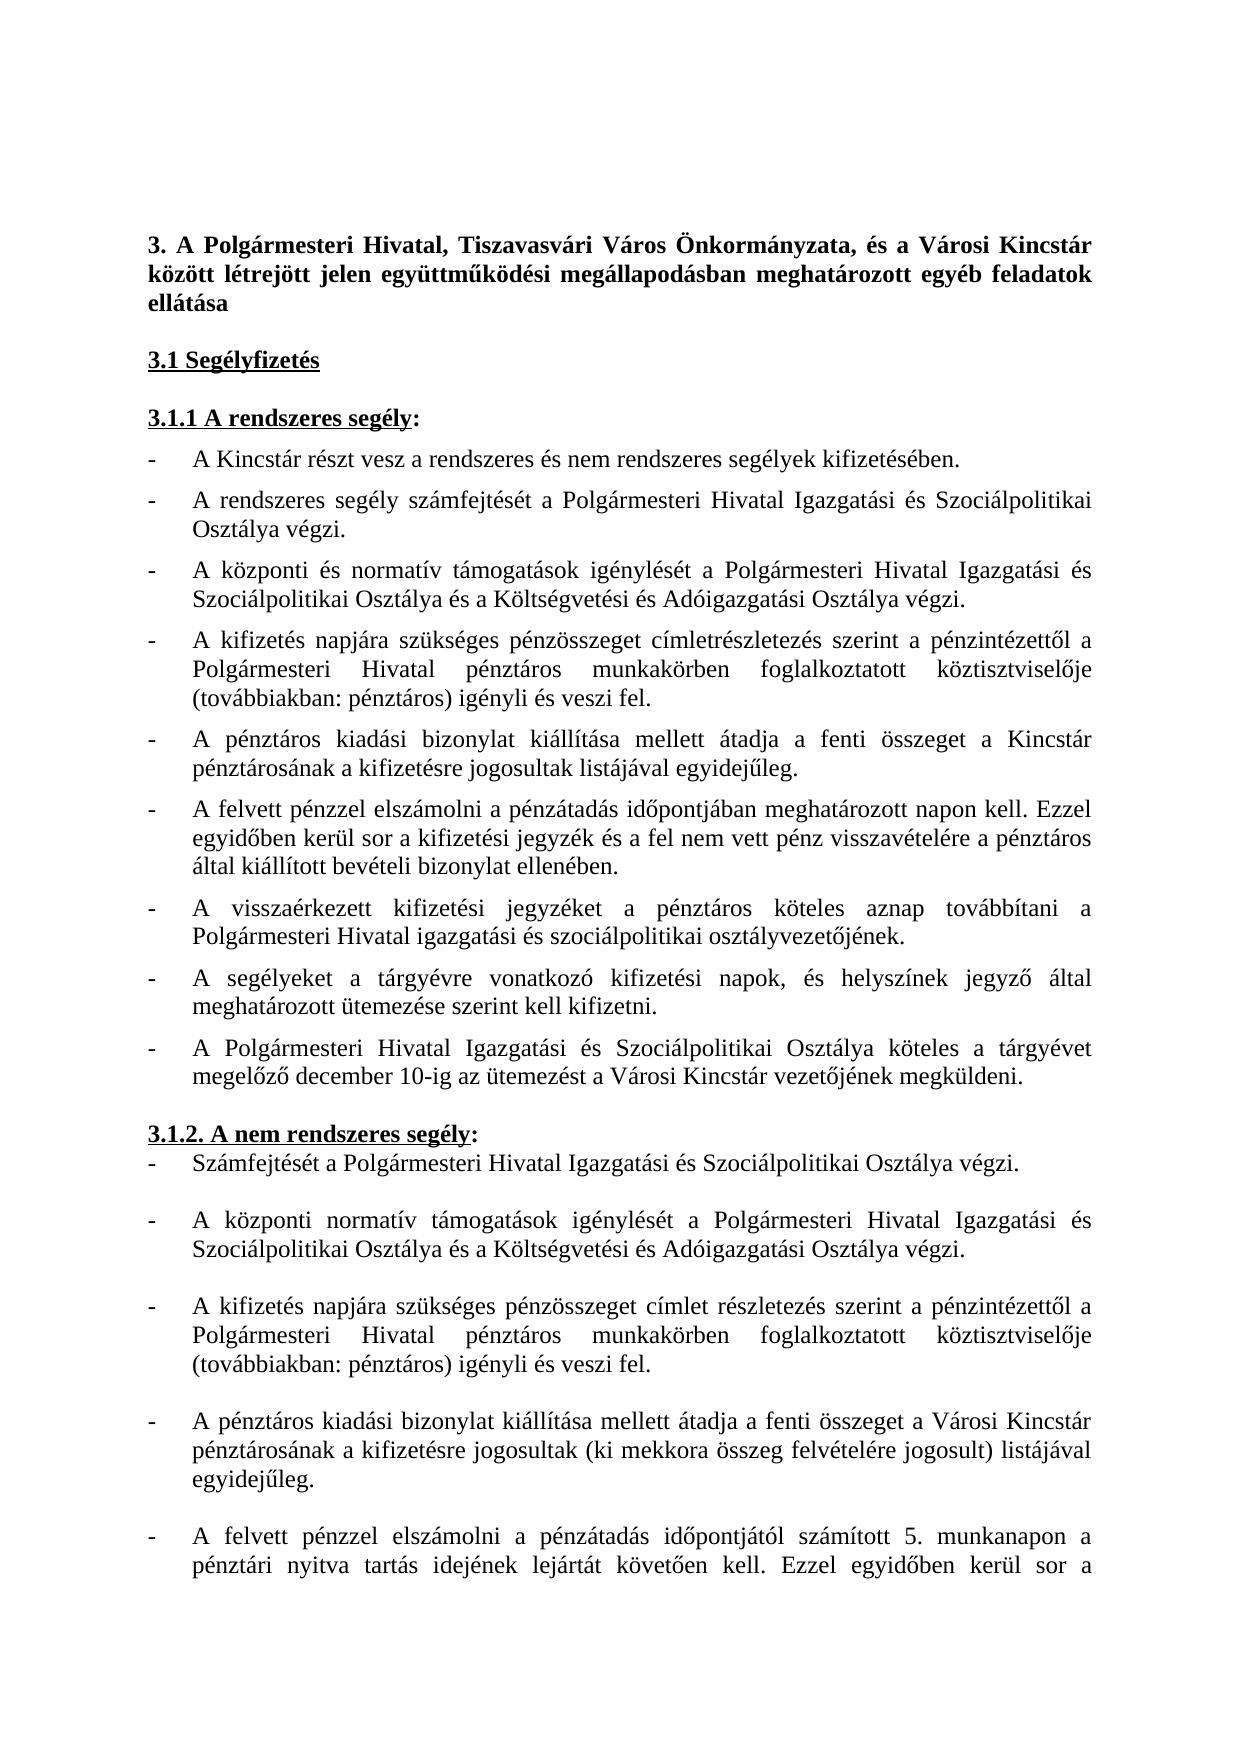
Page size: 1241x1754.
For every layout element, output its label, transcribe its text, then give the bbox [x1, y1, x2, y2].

list Számfejtését a Polgármesteri Hivatal Igazgatási és Szociálpolitikai Osztálya végzi. [148, 1148, 1093, 1176]
list A segélyeket a tárgyévre vonatkozó kifizetési napok, és helyszínek jegyző által meghatározott ütemezése szerint kell kifizetni. [148, 963, 1093, 1020]
text 3.1.1 A rendszeres segély: [148, 403, 1093, 431]
list A központi és normatív támogatások igénylését a Polgármesteri Hivatal Igazgatási és Szociálpolitikai Osztálya és a Költségvetési és Adóigazgatási Osztálya végzi. [148, 555, 1093, 613]
list A pénztáros kiadási bizonylat kiállítása mellett átadja a fenti összeget a Városi Kincstár pénztárosának a kifizetésre jogosultak (ki mekkora összeg felvételére jogosult) listájával egyidejűleg. [148, 1406, 1093, 1493]
list A rendszeres segély számfejtését a Polgármesteri Hivatal Igazgatási és Szociálpolitikai Osztálya végzi. [148, 485, 1093, 543]
text 3.1.2. A nem rendszeres segély: [148, 1119, 1093, 1148]
list A visszaérkezett kifizetési jegyzéket a pénztáros köteles aznap továbbítani a Polgármesteri Hivatal igazgatási és szociálpolitikai osztályvezetőjének. [148, 893, 1093, 950]
list A kifizetés napjára szükséges pénzösszeget címletrészletezés szerint a pénzintézettől a Polgármesteri Hivatal pénztáros munkakörben foglalkoztatott köztisztviselője (továbbiakban: pénztáros) igényli és veszi fel. [148, 625, 1093, 711]
list A Kincstár részt vesz a rendszeres és nem rendszeres segélyek kifizetésében. [148, 444, 1093, 473]
list A kifizetés napjára szükséges pénzösszeget címlet részletezés szerint a pénzintézettől a Polgármesteri Hivatal pénztáros munkakörben foglalkoztatott köztisztviselője (továbbiakban: pénztáros) igényli és veszi fel. [148, 1291, 1093, 1378]
list A központi normatív támogatások igénylését a Polgármesteri Hivatal Igazgatási és Szociálpolitikai Osztálya és a Költségvetési és Adóigazgatási Osztálya végzi. [148, 1205, 1093, 1263]
list A felvett pénzzel elszámolni a pénzátadás időpontjában meghatározott napon kell. Ezzel egyidőben kerül sor a kifizetési jegyzék és a fel nem vett pénz visszavételére a pénztáros által kiállított bevételi bizonylat ellenében. [148, 794, 1093, 880]
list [148, 1521, 1093, 1579]
list A pénztáros kiadási bizonylat kiállítása mellett átadja a fenti összeget a Kincstár pénztárosának a kifizetésre jogosultak listájával egyidejűleg. [148, 724, 1093, 781]
text 3.1 Segélyfizetés [148, 345, 1093, 374]
text 3. A Polgármesteri Hivatal, Tiszavasvári Város Önkormányzata, és a Városi Kincstár között létrejött jelen együttműködési megállapodásban meghatározott egyéb feladatok ellátása [148, 230, 1093, 316]
list A Polgármesteri Hivatal Igazgatási és Szociálpolitikai Osztálya köteles a tárgyévet megelőző december 10-ig az ütemezést a Városi Kincstár vezetőjének megküldeni. [148, 1033, 1093, 1090]
